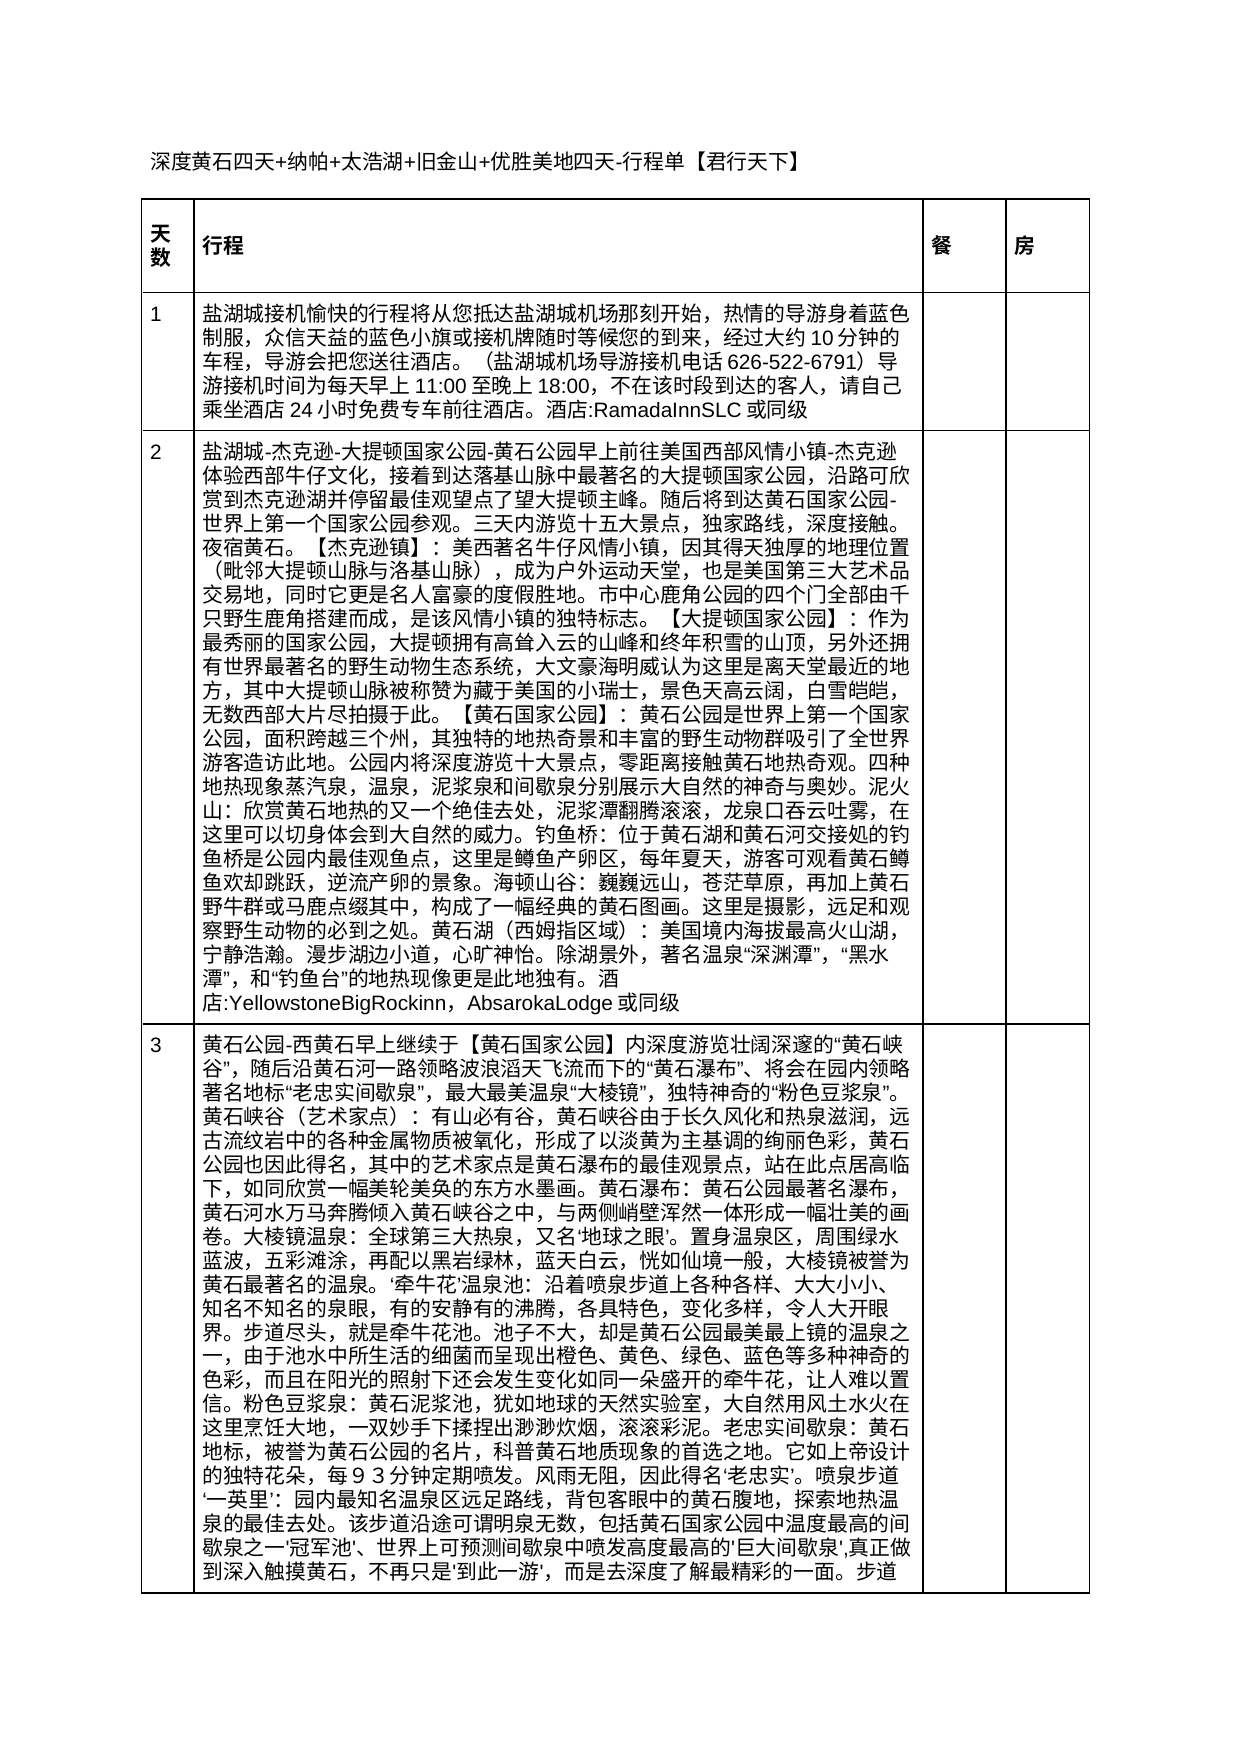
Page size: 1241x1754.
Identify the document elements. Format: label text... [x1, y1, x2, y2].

table_header 房 [1007, 200, 1089, 292]
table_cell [195, 1025, 922, 1592]
table_cell [924, 1025, 1005, 1592]
table_cell 3 [142, 1024, 193, 1592]
table_header 行程 [195, 200, 922, 292]
table_cell 1 [142, 293, 193, 430]
table_header 天数 [142, 200, 193, 292]
table_cell [924, 293, 1005, 430]
table_cell 盐湖城接机愉快的行程将从您抵达盐湖城机场那刻开始，热情的导游身着蓝色制服，众信天益的蓝色小旗或接机牌随时等候您的到来，经过大约10分钟的车程，导游会把您送往酒店。（盐湖城机场导游接机电话626-522-6791）导游接机时间为每天早上11:00至晚上18:00，不在该时段到达的客人，请自己乘坐酒店24小时免费专车前往酒店。酒店:RamadaInnSLC或同级 [195, 293, 922, 430]
table_cell 2 [142, 431, 193, 1023]
table_cell [1007, 1025, 1089, 1592]
table_header 餐 [924, 200, 1005, 292]
table_cell 盐湖城-杰克逊-大提顿国家公园-黄石公园早上前往美国西部风情小镇-杰克逊体验西部牛仔文化，接着到达落基山脉中最著名的大提顿国家公园，沿路可欣赏到杰克逊湖并停留最佳观望点了望大提顿主峰。随后将到达黄石国家公园-世界上第一个国家公园参观。三天内游览十五大景点，独家路线，深度接触。夜宿黄石。【杰克逊镇】：美西著名牛仔风情小镇，因其得天独厚的地理位置（毗邻大提顿山脉与洛基山脉），成为户外运动天堂，也是美国第三大艺术品交易地，同时它更是名人富豪的度假胜地。市中心鹿角公园的四个门全部由千只野生鹿角搭建而成，是该风情小镇的独特标志。【大提顿国家公园】：作为最秀丽的国家公园，大提顿拥有高耸入云的山峰和终年积雪的山顶，另外还拥有世界最著名的野生动物生态系统，大文豪海明威认为这里是离天堂最近的地方，其中大提顿山脉被称赞为藏于美国的小瑞士，景色天高云阔，白雪皑皑，无数西部大片尽拍摄于此。【黄石国家公园】：黄石公园是世界上第一个国家公园，面积跨越三个州，其独特的地热奇景和丰富的野生动物群吸引了全世界游客造访此地。公园内将深度游览十大景点，零距离接触黄石地热奇观。四种地热现象蒸汽泉，温泉，泥浆泉和间歇泉分别展示大自然的神奇与奥妙。泥火山：欣赏黄石地热的又一个绝佳去处，泥浆潭翻腾滚滚，龙泉口吞云吐雾，在这里可以切身体会到大自然的威力。钓鱼桥：位于黄石湖和黄石河交接処的钓鱼桥是公园内最佳观鱼点，这里是鳟鱼产卵区，每年夏天，游客可观看黄石鳟鱼欢却跳跃，逆流产卵的景象。海顿山谷：巍巍远山，苍茫草原，再加上黄石野牛群或马鹿点缀其中，构成了一幅经典的黄石图画。这里是摄影，远足和观察野生动物的必到之処。黄石湖（西姆指区域）：美国境内海拔最高火山湖，宁静浩瀚。漫步湖边小道，心旷神怡。除湖景外，著名温泉“深渊潭”，“黑水潭”，和“钓鱼台”的地热现像更是此地独有。酒店:YellowstoneBigRockinn，AbsarokaLodge或同级 [195, 431, 922, 1023]
table_cell [1007, 293, 1089, 430]
text 深度黄石四天+纳帕+太浩湖+旧金山+优胜美地四天-行程单【君行天下】 [150, 150, 1090, 174]
table_cell [1007, 431, 1089, 1023]
table_cell [924, 431, 1005, 1023]
